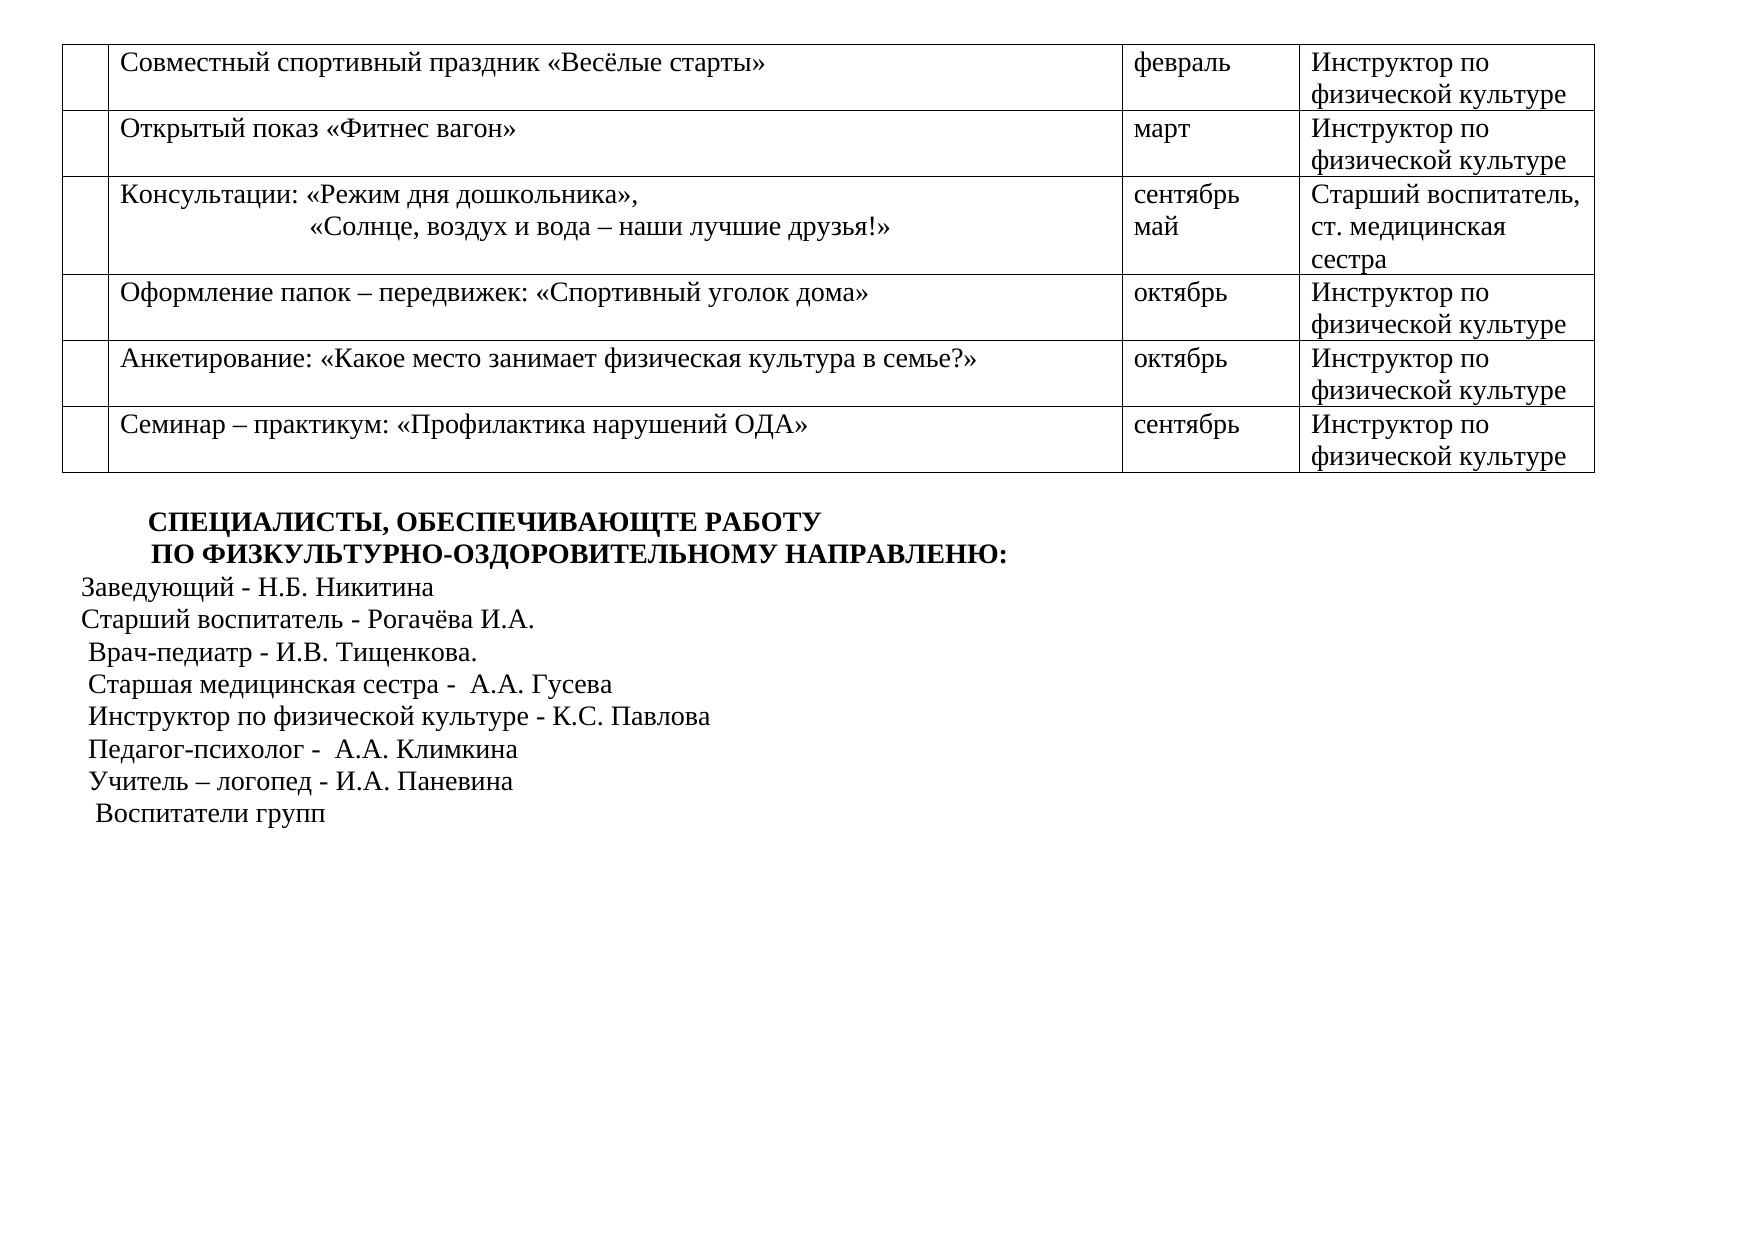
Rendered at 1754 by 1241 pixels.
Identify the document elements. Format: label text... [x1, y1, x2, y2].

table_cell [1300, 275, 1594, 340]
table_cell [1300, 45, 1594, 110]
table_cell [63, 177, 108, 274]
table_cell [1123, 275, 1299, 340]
text ПО ФИЗКУЛЬТУРНО-ОЗДОРОВИТЕЛЬНОМУ НАПРАВЛЕНЮ: [74, 537, 1680, 570]
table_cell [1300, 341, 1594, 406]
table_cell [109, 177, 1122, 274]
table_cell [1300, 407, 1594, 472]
text Старший воспитатель - Рогачёва И.А. [74, 602, 1680, 634]
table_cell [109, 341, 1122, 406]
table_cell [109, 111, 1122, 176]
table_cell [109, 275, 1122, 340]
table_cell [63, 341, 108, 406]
text Старшая медицинская сестра - А.А. Гусева [74, 667, 1680, 699]
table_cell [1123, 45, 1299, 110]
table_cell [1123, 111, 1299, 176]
text Воспитатели групп [74, 797, 1680, 829]
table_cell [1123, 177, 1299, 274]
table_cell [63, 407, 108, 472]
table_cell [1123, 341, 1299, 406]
text Врач-педиатр - И.В. Тищенкова. [74, 634, 1680, 667]
text Педагог-психолог - А.А. Климкина [74, 732, 1680, 764]
text СПЕЦИАЛИСТЫ, ОБЕСПЕЧИВАЮЩТЕ РАБОТУ [74, 505, 1680, 537]
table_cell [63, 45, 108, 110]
text Инструктор по физической культуре - К.С. Павлова [74, 699, 1680, 732]
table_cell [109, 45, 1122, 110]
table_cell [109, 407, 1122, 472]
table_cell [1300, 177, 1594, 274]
text Учитель – логопед - И.А. Паневина [74, 764, 1680, 797]
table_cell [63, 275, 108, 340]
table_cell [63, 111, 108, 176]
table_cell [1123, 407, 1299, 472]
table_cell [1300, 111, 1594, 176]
text Заведующий - Н.Б. Никитина [74, 570, 1680, 602]
